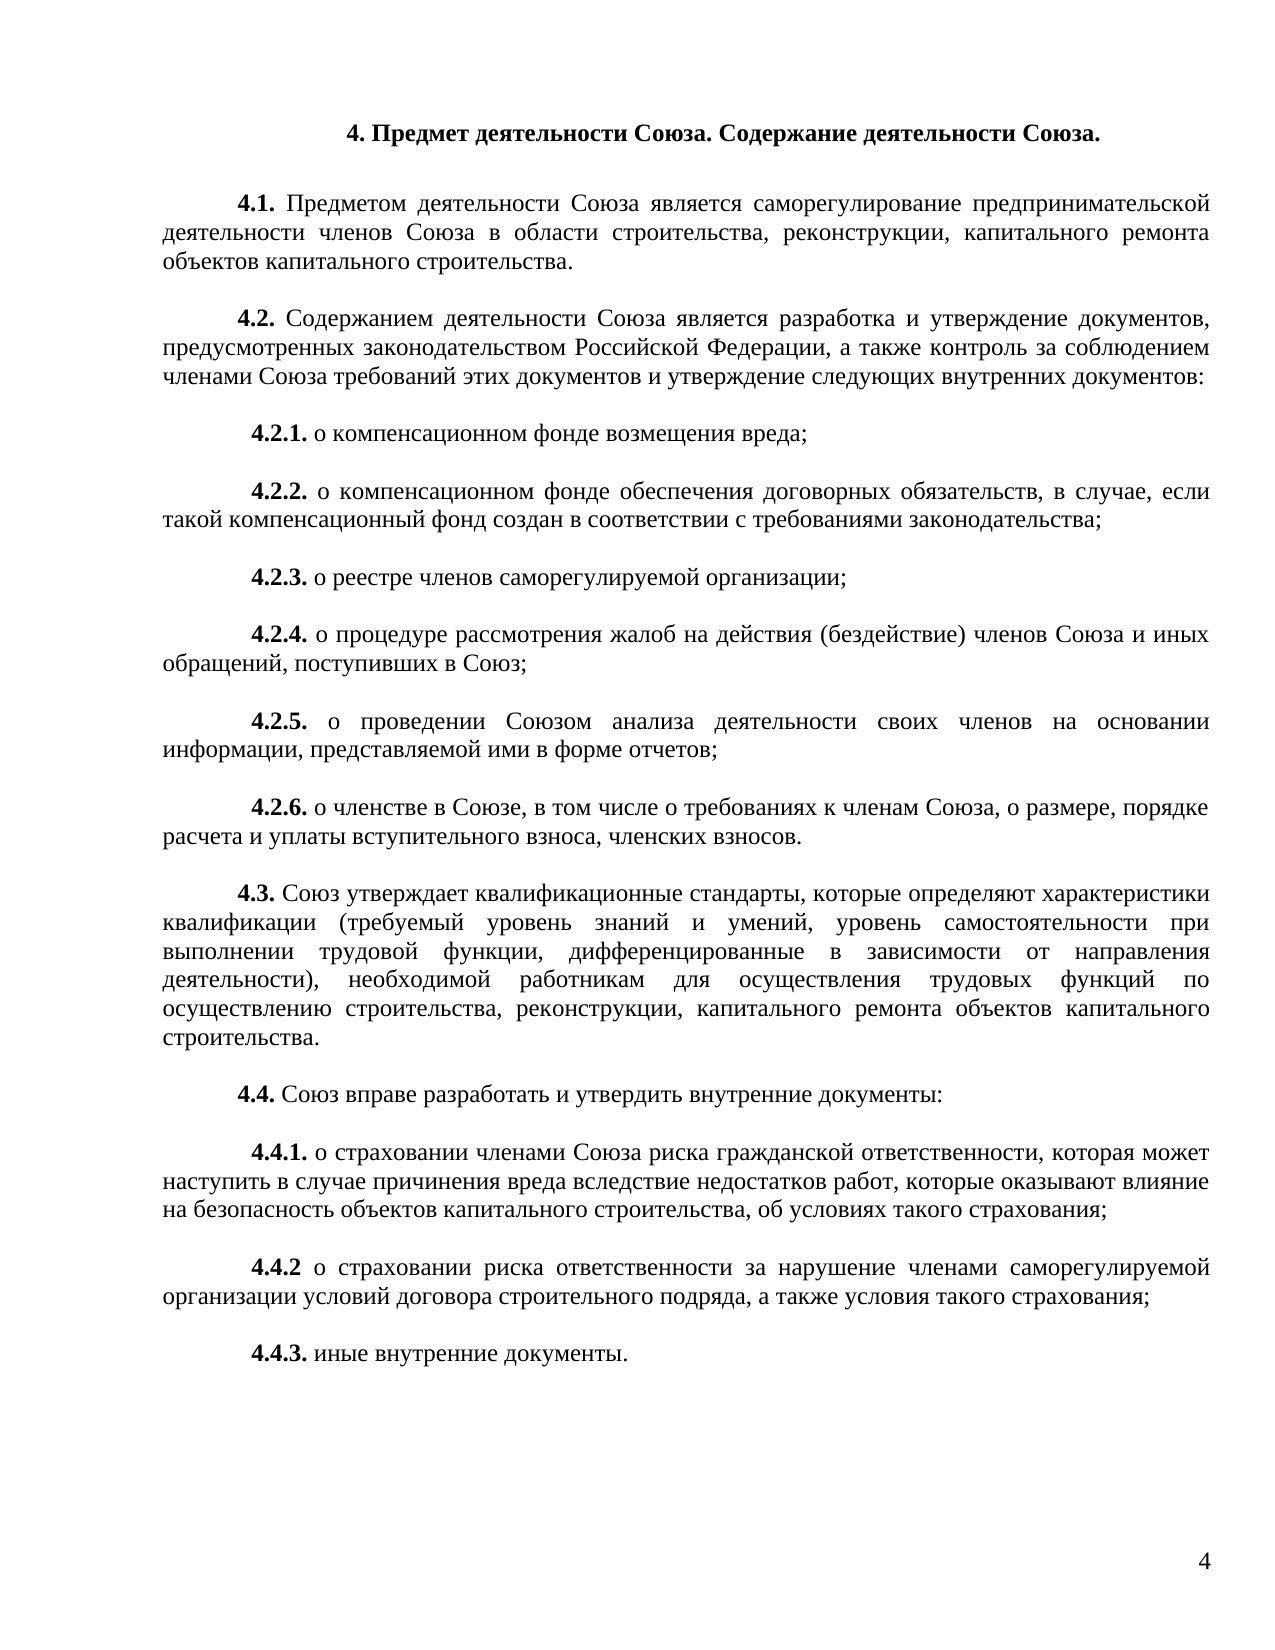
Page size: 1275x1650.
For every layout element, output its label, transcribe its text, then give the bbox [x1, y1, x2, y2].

text 4.4. Союз вправе разработать и утвердить внутренние документы: [162, 1079, 1211, 1108]
text 4.1. Предметом деятельности Союза является саморегулирование предпринимательской деятельности членов Союза в области строительства, реконструкции, капитального ремонта объектов капитального строительства. [162, 188, 1211, 274]
text 4.2.6. о членстве в Союзе, в том числе о требованиях к членам Союза, о размере, порядке расчета и уплаты вступительного взноса, членских взносов. [162, 792, 1211, 849]
text 4.4.3. иные внутренние документы. [162, 1338, 1211, 1367]
text 4.4.2 о страховании риска ответственности за нарушение членами саморегулируемой организации условий договора строительного подряда, а также условия такого страхования; [162, 1252, 1211, 1309]
text 4.2.5. о проведении Союзом анализа деятельности своих членов на основании информации, представляемой ими в форме отчетов; [162, 706, 1211, 763]
text 4.4.1. о страховании членами Союза риска гражданской ответственности, которая может наступить в случае причинения вреда вследствие недостатков работ, которые оказывают влияние на безопасность объектов капитального строительства, об условиях такого страхования; [162, 1137, 1211, 1223]
text 4.2.4. о процедуре рассмотрения жалоб на действия (бездействие) членов Союза и иных обращений, поступивших в Союз; [162, 619, 1211, 677]
text 4.2.3. о реестре членов саморегулируемой организации; [162, 562, 1211, 591]
text 4. Предмет деятельности Союза. Содержание деятельности Союза. [162, 118, 1211, 147]
text 4.2. Содержанием деятельности Союза является разработка и утверждение документов, предусмотренных законодательством Российской Федерации, а также контроль за соблюдением членами Союза требований этих документов и утверждение следующих внутренних документов: [162, 303, 1211, 389]
text 4.2.2. о компенсационном фонде обеспечения договорных обязательств, в случае, если такой компенсационный фонд создан в соответствии с требованиями законодательства; [162, 476, 1211, 533]
text 4.3. Союз утверждает квалификационные стандарты, которые определяют характеристики квалификации (требуемый уровень знаний и умений, уровень самостоятельности при выполнении трудовой функции, дифференцированные в зависимости от направления деятельности), необходимой работникам для осуществления трудовых функций по осуществлению строительства, реконструкции, капитального ремонта объектов капитального строительства. [162, 878, 1211, 1051]
text 4.2.1. о компенсационном фонде возмещения вреда; [162, 418, 1211, 447]
